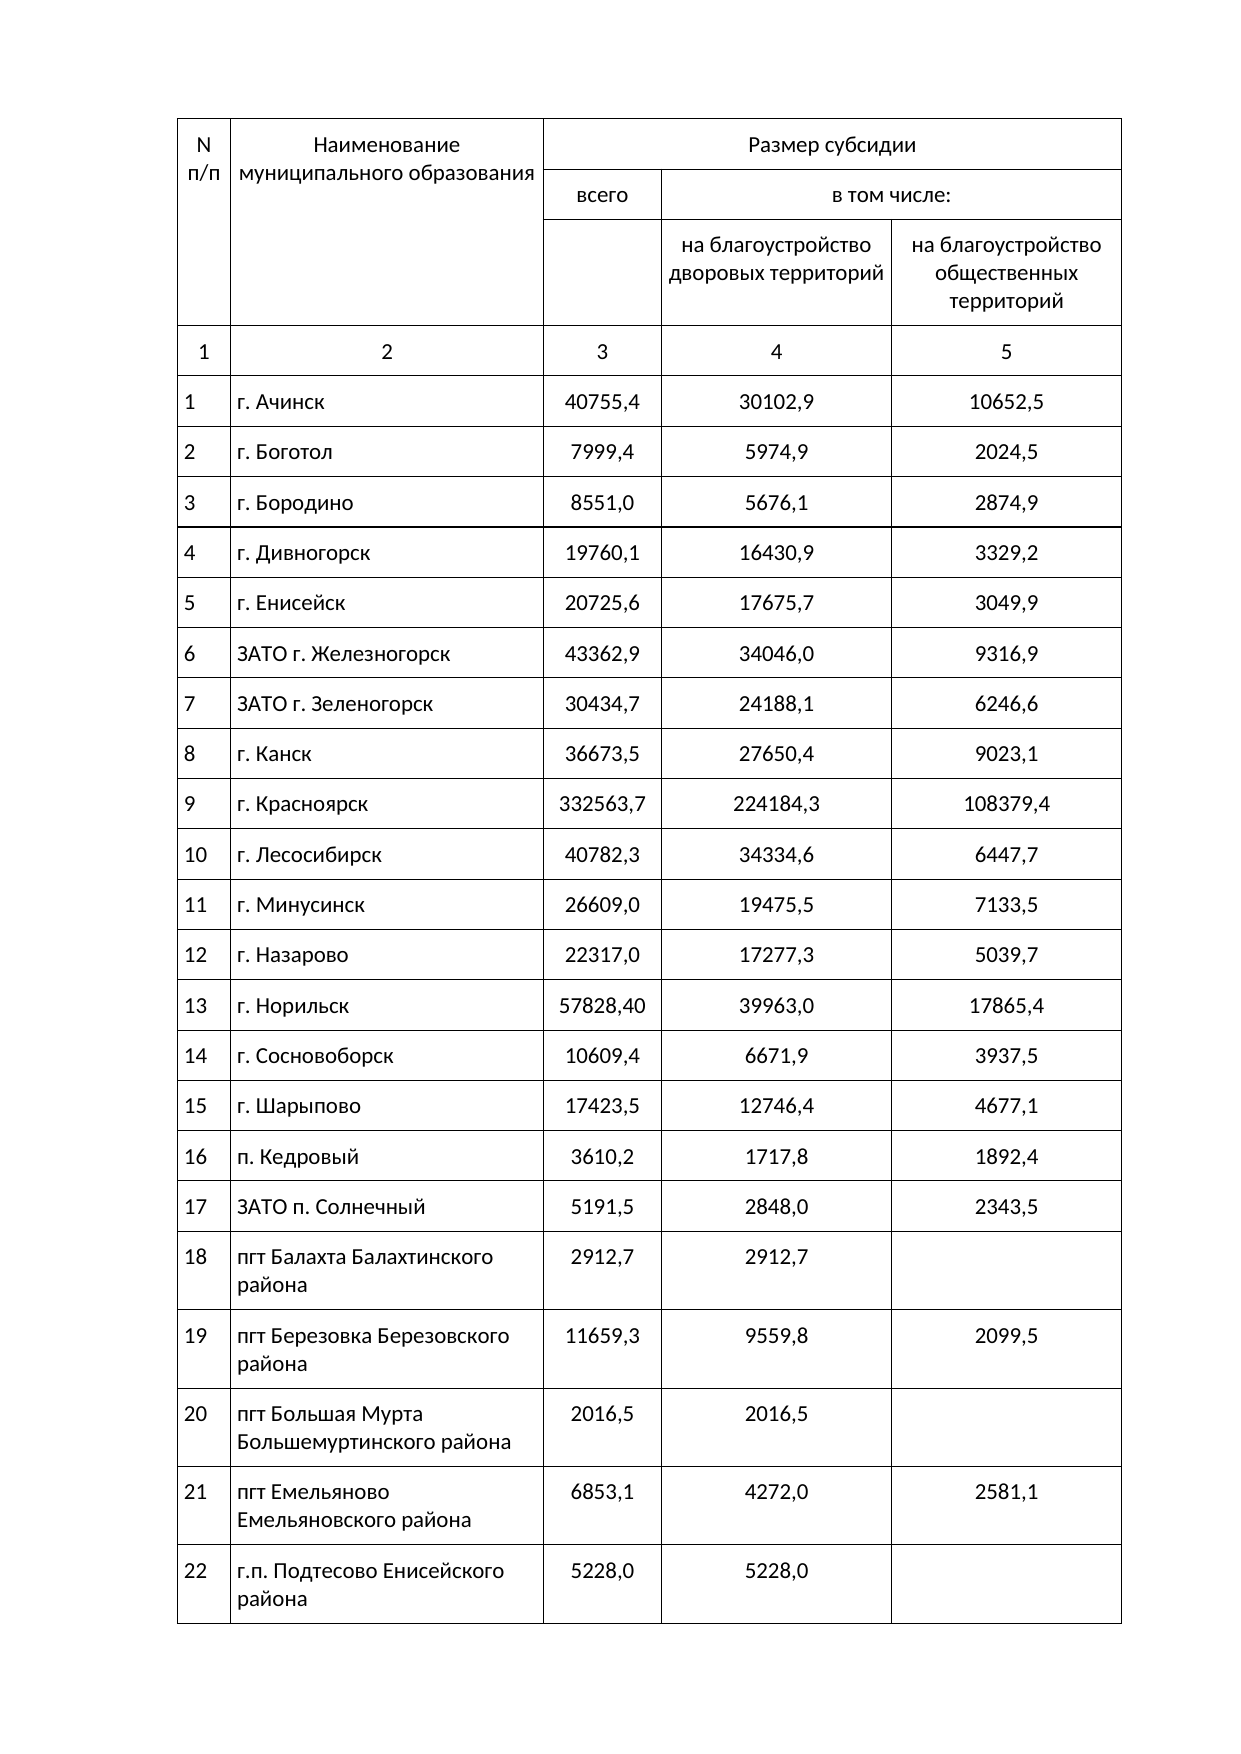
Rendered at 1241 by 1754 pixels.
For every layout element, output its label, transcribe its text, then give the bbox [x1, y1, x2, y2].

table_cell пгт Большая Мурта Большемуртинского района [231, 1389, 543, 1466]
table_cell 1892,4 [892, 1131, 1121, 1180]
table_cell 10609,4 [544, 1031, 661, 1080]
table_cell п. Кедровый [231, 1131, 543, 1180]
table_cell 6447,7 [892, 829, 1121, 878]
table_cell 27650,4 [662, 729, 891, 778]
table_cell [892, 1545, 1121, 1622]
table_cell 7133,5 [892, 880, 1121, 929]
table_cell 8551,0 [544, 477, 661, 526]
table_cell ЗАТО п. Солнечный [231, 1181, 543, 1231]
table_cell г. Шарыпово [231, 1081, 543, 1130]
table_cell 9316,9 [892, 628, 1121, 677]
table_cell 17865,4 [892, 980, 1121, 1029]
table_cell 5974,9 [662, 427, 891, 476]
table_cell 16430,9 [662, 528, 891, 577]
table_cell 2848,0 [662, 1181, 891, 1231]
table_cell 2912,7 [662, 1232, 891, 1309]
table_cell г. Боготол [231, 427, 543, 476]
table_cell 5 [178, 578, 230, 627]
table_cell ЗАТО г. Зеленогорск [231, 678, 543, 728]
table_header N п/п [178, 119, 230, 325]
table_cell 22 [178, 1545, 230, 1622]
table_cell 4 [662, 326, 891, 375]
table_cell 39963,0 [662, 980, 891, 1029]
table_cell 57828,40 [544, 980, 661, 1029]
table_cell 8 [178, 729, 230, 778]
table_cell 10 [178, 829, 230, 878]
table_cell 2099,5 [892, 1310, 1121, 1387]
table_cell [892, 1232, 1121, 1309]
table_cell 9023,1 [892, 729, 1121, 778]
table_cell 43362,9 [544, 628, 661, 677]
table_cell 108379,4 [892, 779, 1121, 828]
table_cell 40755,4 [544, 376, 661, 426]
table_cell 15 [178, 1081, 230, 1130]
table_cell г. Назарово [231, 930, 543, 979]
table_cell 17277,3 [662, 930, 891, 979]
table_cell 10652,5 [892, 376, 1121, 426]
table_cell г. Лесосибирск [231, 829, 543, 878]
table_cell 5228,0 [662, 1545, 891, 1622]
table_cell 12746,4 [662, 1081, 891, 1130]
table_cell г. Красноярск [231, 779, 543, 828]
table_cell 17423,5 [544, 1081, 661, 1130]
table_cell всего [544, 170, 661, 219]
table_cell г. Норильск [231, 980, 543, 1029]
table_cell 26609,0 [544, 880, 661, 929]
table_cell 3610,2 [544, 1131, 661, 1180]
table_cell 7999,4 [544, 427, 661, 476]
table_cell 2016,5 [544, 1389, 661, 1466]
table_cell 13 [178, 980, 230, 1029]
table_cell 3049,9 [892, 578, 1121, 627]
table_cell 2024,5 [892, 427, 1121, 476]
table_cell 24188,1 [662, 678, 891, 728]
table_cell 16 [178, 1131, 230, 1180]
table_cell 2 [178, 427, 230, 476]
table_cell 2 [231, 326, 543, 375]
table_cell 2912,7 [544, 1232, 661, 1309]
table_cell 20 [178, 1389, 230, 1466]
table_cell г. Бородино [231, 477, 543, 526]
table_cell 1 [178, 326, 230, 375]
table_cell 19 [178, 1310, 230, 1387]
table_cell 34334,6 [662, 829, 891, 878]
table_cell 3937,5 [892, 1031, 1121, 1080]
table_cell пгт Балахта Балахтинского района [231, 1232, 543, 1309]
table_cell на благоустройство общественных территорий [892, 220, 1121, 325]
table_cell 18 [178, 1232, 230, 1309]
table_cell 4677,1 [892, 1081, 1121, 1130]
table_cell 3 [544, 326, 661, 375]
table_cell ЗАТО г. Железногорск [231, 628, 543, 677]
table_cell 224184,3 [662, 779, 891, 828]
table_cell 36673,5 [544, 729, 661, 778]
table_cell 5039,7 [892, 930, 1121, 979]
table_cell [544, 220, 661, 325]
table_cell 6671,9 [662, 1031, 891, 1080]
table_cell 14 [178, 1031, 230, 1080]
table_cell 11659,3 [544, 1310, 661, 1387]
table_cell 20725,6 [544, 578, 661, 627]
table_cell 21 [178, 1467, 230, 1544]
table_cell 11 [178, 880, 230, 929]
table_cell на благоустройство дворовых территорий [662, 220, 891, 325]
table_cell 4 [178, 528, 230, 577]
table_cell г. Канск [231, 729, 543, 778]
table_cell 6246,6 [892, 678, 1121, 728]
table_cell 12 [178, 930, 230, 979]
table_cell 7 [178, 678, 230, 728]
table_cell г.п. Подтесово Енисейского района [231, 1545, 543, 1622]
table_cell 9559,8 [662, 1310, 891, 1387]
table_cell 17675,7 [662, 578, 891, 627]
table_cell 2581,1 [892, 1467, 1121, 1544]
table_cell 4272,0 [662, 1467, 891, 1544]
table_cell 1717,8 [662, 1131, 891, 1180]
table_cell 22317,0 [544, 930, 661, 979]
table_cell 5 [892, 326, 1121, 375]
table_cell 6 [178, 628, 230, 677]
table_cell 332563,7 [544, 779, 661, 828]
table_cell 40782,3 [544, 829, 661, 878]
table_cell 5228,0 [544, 1545, 661, 1622]
table_cell 2343,5 [892, 1181, 1121, 1231]
table_cell г. Дивногорск [231, 528, 543, 577]
table_cell 34046,0 [662, 628, 891, 677]
table_header Размер субсидии [544, 119, 1121, 168]
table_cell г. Ачинск [231, 376, 543, 426]
table_cell в том числе: [662, 170, 1121, 219]
table_cell 3 [178, 477, 230, 526]
table_cell г. Енисейск [231, 578, 543, 627]
table_cell пгт Емельяново Емельяновского района [231, 1467, 543, 1544]
table_cell г. Сосновоборск [231, 1031, 543, 1080]
table_cell 5191,5 [544, 1181, 661, 1231]
table_cell г. Минусинск [231, 880, 543, 929]
table_cell 2874,9 [892, 477, 1121, 526]
table_cell 2016,5 [662, 1389, 891, 1466]
table_cell 9 [178, 779, 230, 828]
table_cell 5676,1 [662, 477, 891, 526]
table_cell 3329,2 [892, 528, 1121, 577]
table_cell [892, 1389, 1121, 1466]
table_cell 19475,5 [662, 880, 891, 929]
table_cell 30102,9 [662, 376, 891, 426]
table_cell 6853,1 [544, 1467, 661, 1544]
table_cell 1 [178, 376, 230, 426]
table_cell 19760,1 [544, 528, 661, 577]
table_header Наименование муниципального образования [231, 119, 543, 325]
table_cell пгт Березовка Березовского района [231, 1310, 543, 1387]
table_cell 30434,7 [544, 678, 661, 728]
table_cell 17 [178, 1181, 230, 1231]
